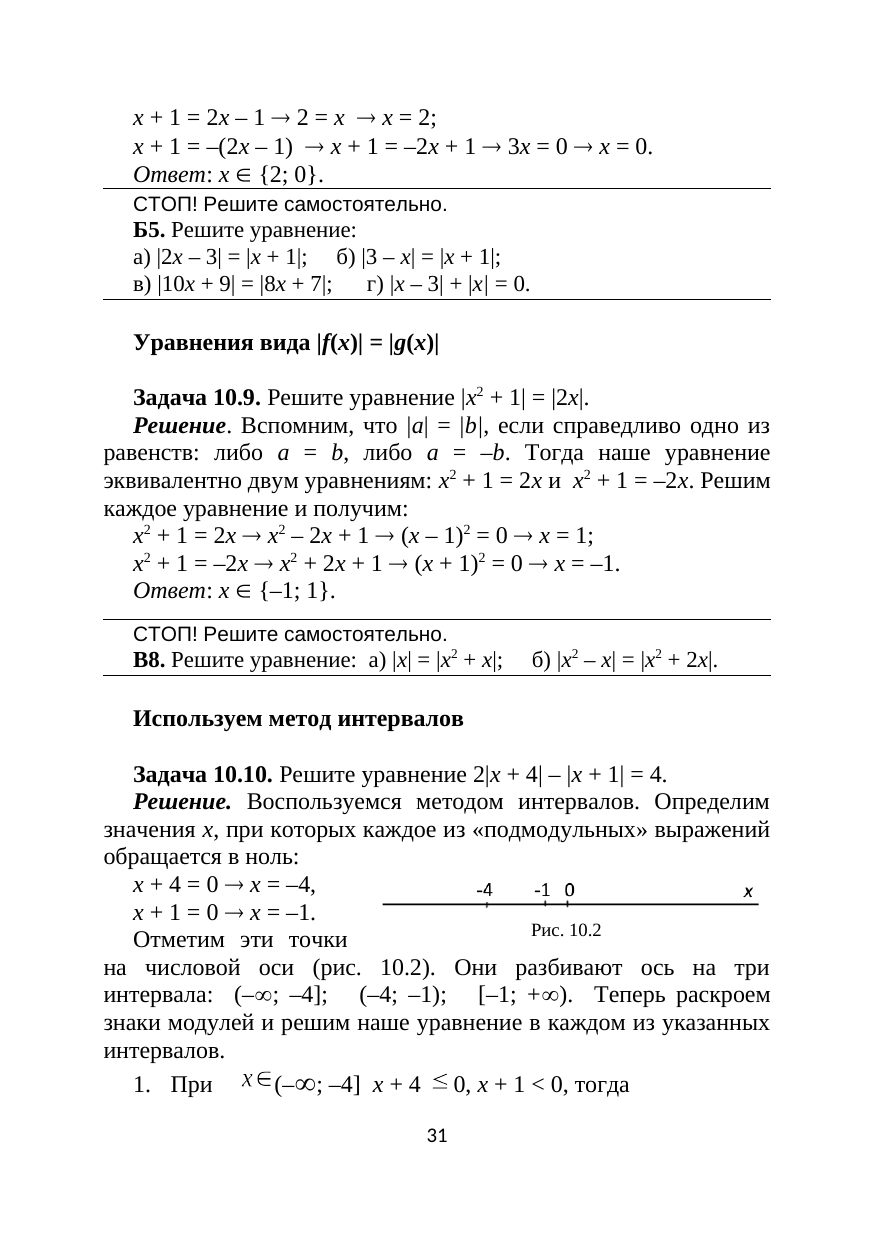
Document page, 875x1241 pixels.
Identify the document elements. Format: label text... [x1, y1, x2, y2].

text Ответ: х {–1; 1}. [103, 576, 771, 604]
text СТОП! Решите самостоятельно. [103, 189, 771, 215]
text СТОП! Решите самостоятельно. [103, 620, 771, 646]
text Решение. Воспользуемся методом интервалов. Определим значения х, при которых каждое из «подмодульных» выражений обращается в ноль: [103, 787, 771, 870]
text x2 + 1 = 2х х2 – 2х + 1 (х – 1)2 = 0 х = 1; [103, 521, 771, 549]
list При (–; –4] х + 4 0, х + 1 < 0, тогда [133, 1063, 771, 1099]
text Используем метод интервалов [103, 704, 771, 732]
picture [382, 872, 759, 919]
text в) |10x + 9| = |8x + 7|; г) |x – 3| + |х| = 0. [103, 270, 771, 299]
text Отметим эти точки на числовой оси (рис. 10.2). Они разбивают ось на три интервала: (–; –4]; (–4; –1); [–1; +). Теперь раскроем знаки модулей и решим наше уравнение в каждом из указанных интервалов. [103, 925, 771, 1063]
text х + 4 = 0 х = –4, [103, 870, 771, 898]
text Решение. Вспомним, что |a| = |b|, если справедливо одно из равенств: либо а = b, либо а = –b. Тогда наше уравнение эквивалентно двум уравнениям: x2 + 1 = 2х и x2 + 1 = –2х. Решим каждое уравнение и получим: [103, 411, 771, 521]
text x + 1 = 2х – 1 2 = х х = 2; [103, 103, 771, 131]
text x2 + 1 = –2х х2 + 2х + 1 (х + 1)2 = 0 х = –1. [103, 549, 771, 576]
text Ответ: х {2; 0}. [103, 160, 771, 188]
text Б5. Решите уравнение: [103, 216, 771, 242]
text В8. Решите уравнение: а) |x| = |x2 + х|; б) |x2 – х| = |х2 + 2х|. [103, 647, 771, 675]
text Уравнения вида |f(x)| = |g(x)| [103, 328, 771, 356]
text Задача 10.10. Решите уравнение 2|x + 4| – |x + 1| = 4. [103, 759, 771, 787]
text Задача 10.9. Решите уравнение |x2 + 1| = |2x|. [103, 383, 771, 411]
text а) |2x – 3| = |x + 1|; б) |3 – x| = |х + 1|; [103, 243, 771, 269]
text х + 1 = 0 х = –1. [103, 898, 771, 925]
text x + 1 = –(2х – 1) х + 1 = –2х + 1 3х = 0 х = 0. [103, 132, 771, 159]
